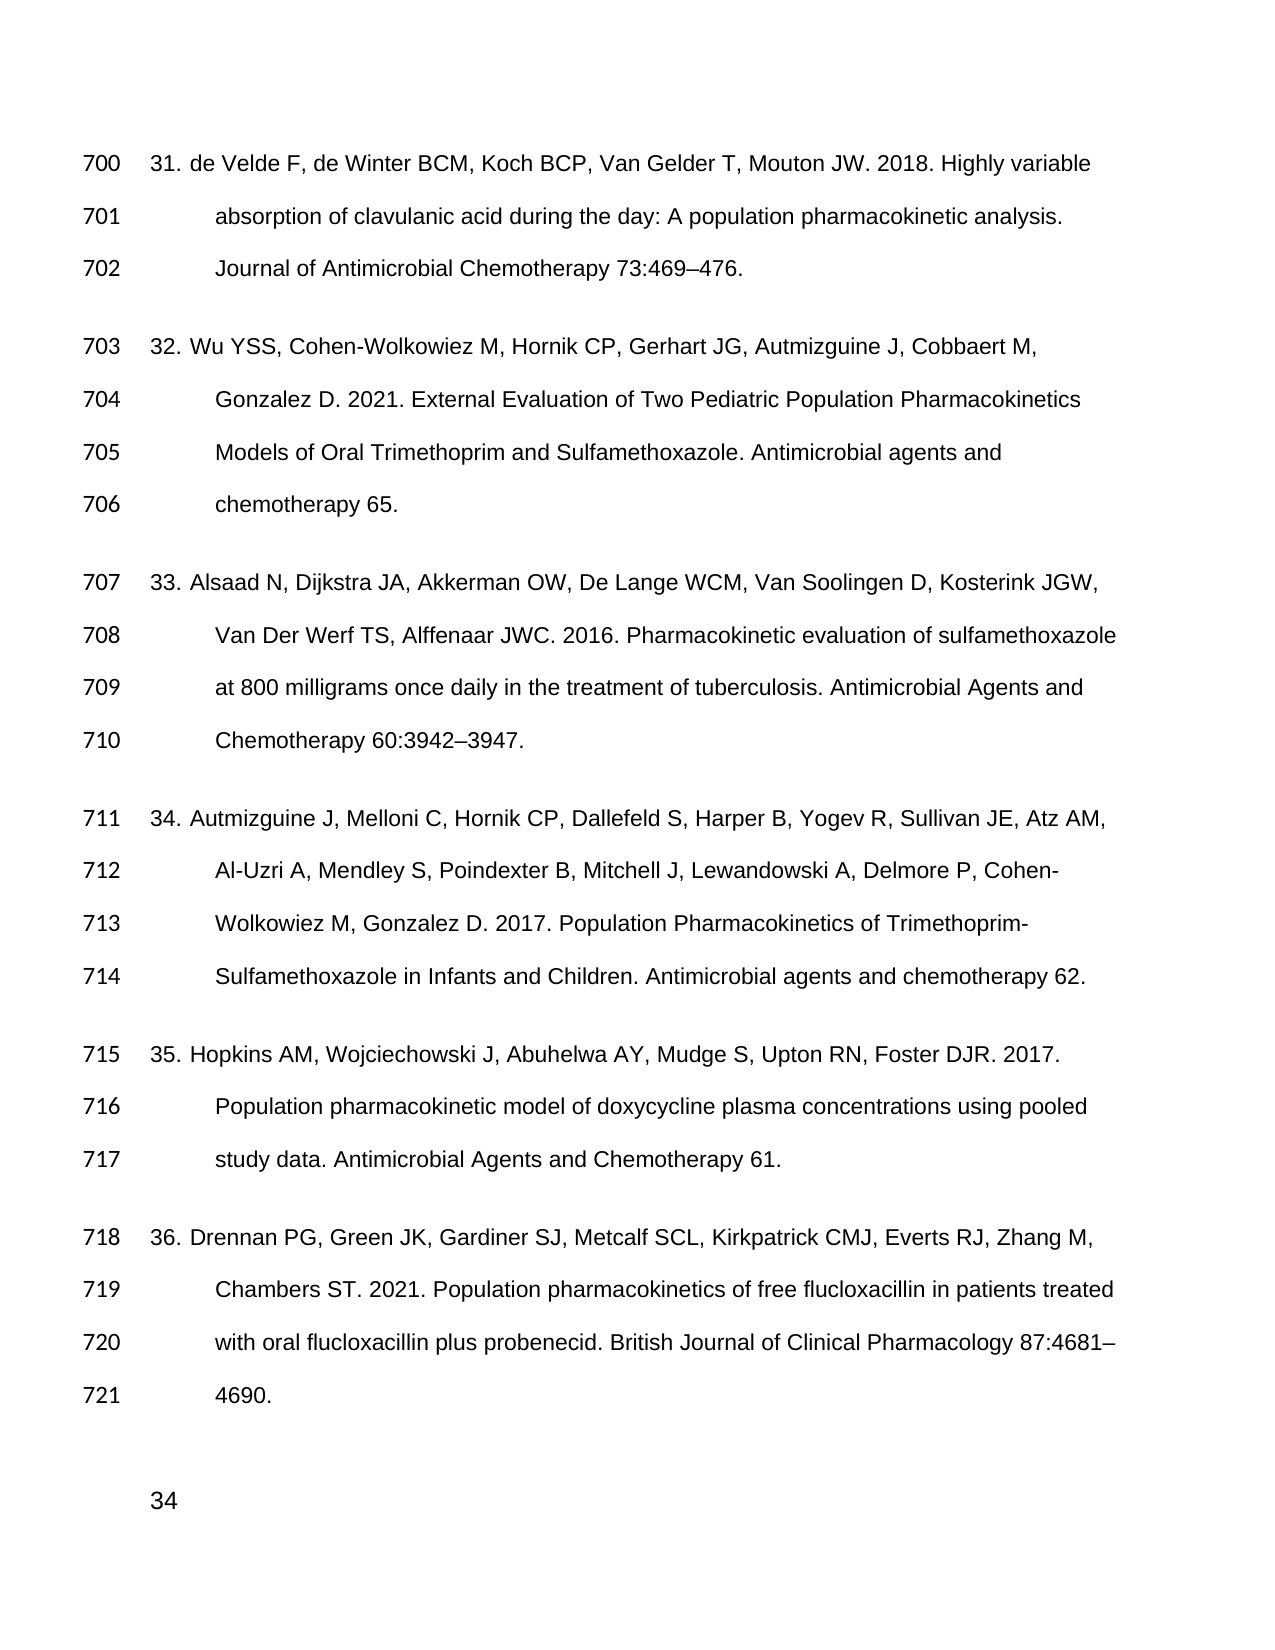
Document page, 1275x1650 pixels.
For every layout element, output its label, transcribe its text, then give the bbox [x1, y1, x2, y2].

text 36. Drennan PG, Green JK, Gardiner SJ, Metcalf SCL, Kirkpatrick CMJ, Everts RJ, Zhang M, Chambers ST. 2021. Population pharmacokinetics of free flucloxacillin in patients treated with oral flucloxacillin plus probenecid. British Journal of Clinical Pharmacology 87:4681–4690. [150, 1224, 1125, 1408]
text 34. Autmizguine J, Melloni C, Hornik CP, Dallefeld S, Harper B, Yogev R, Sullivan JE, Atz AM, Al-Uzri A, Mendley S, Poindexter B, Mitchell J, Lewandowski A, Delmore P, Cohen-Wolkowiez M, Gonzalez D. 2017. Population Pharmacokinetics of Trimethoprim-Sulfamethoxazole in Infants and Children. Antimicrobial agents and chemotherapy 62. [150, 805, 1125, 989]
text 33. Alsaad N, Dijkstra JA, Akkerman OW, De Lange WCM, Van Soolingen D, Kosterink JGW, Van Der Werf TS, Alffenaar JWC. 2016. Pharmacokinetic evaluation of sulfamethoxazole at 800 milligrams once daily in the treatment of tuberculosis. Antimicrobial Agents and Chemotherapy 60:3942–3947. [150, 569, 1125, 753]
text 32. Wu YSS, Cohen-Wolkowiez M, Hornik CP, Gerhart JG, Autmizguine J, Cobbaert M, Gonzalez D. 2021. External Evaluation of Two Pediatric Population Pharmacokinetics Models of Oral Trimethoprim and Sulfamethoxazole. Antimicrobial agents and chemotherapy 65. [150, 333, 1125, 518]
text 31. de Velde F, de Winter BCM, Koch BCP, Van Gelder T, Mouton JW. 2018. Highly variable absorption of clavulanic acid during the day: A population pharmacokinetic analysis. Journal of Antimicrobial Chemotherapy 73:469–476. [150, 150, 1125, 282]
text 35. Hopkins AM, Wojciechowski J, Abuhelwa AY, Mudge S, Upton RN, Foster DJR. 2017. Population pharmacokinetic model of doxycycline plasma concentrations using pooled study data. Antimicrobial Agents and Chemotherapy 61. [150, 1041, 1125, 1172]
